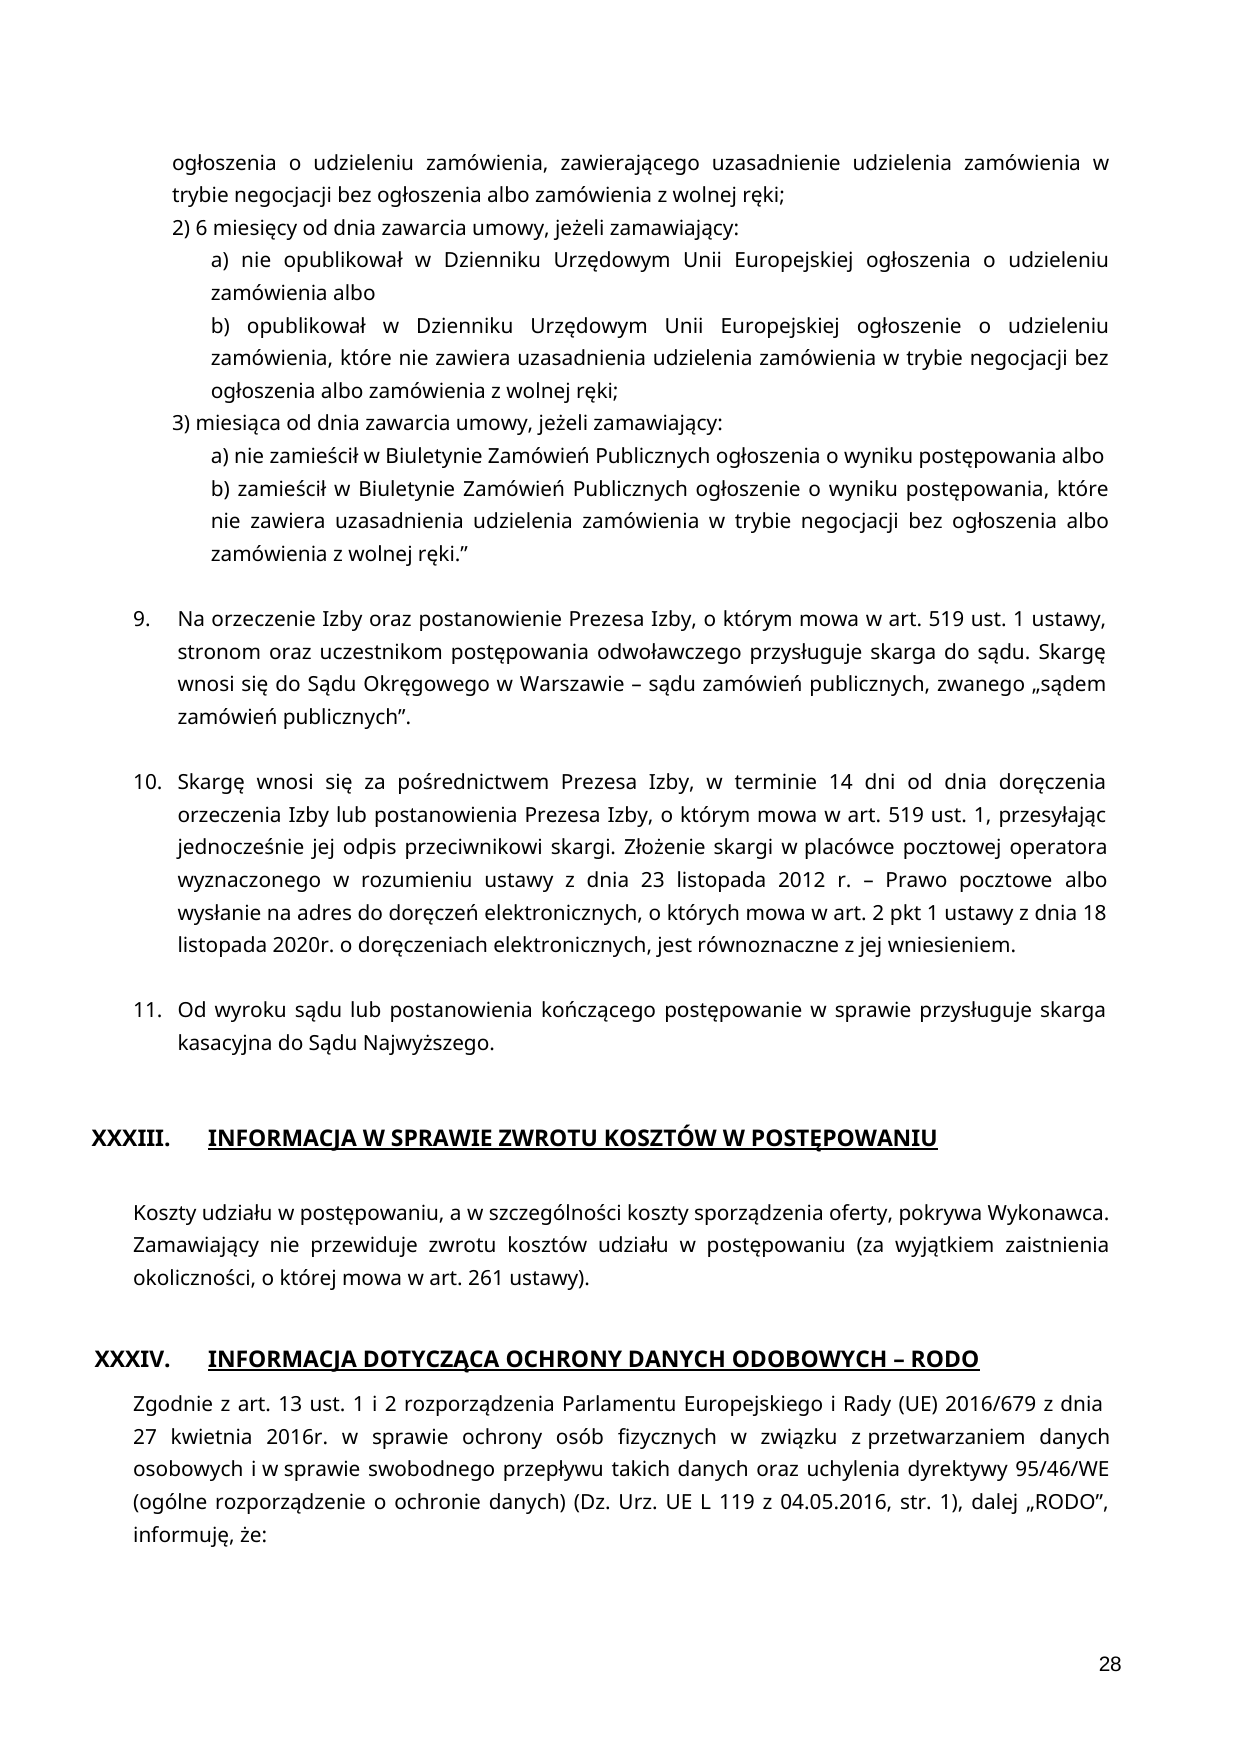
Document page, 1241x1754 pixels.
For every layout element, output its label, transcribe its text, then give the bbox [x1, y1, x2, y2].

list INFORMACJA W SPRAWIE ZWROTU KOSZTÓW W POSTĘPOWANIU [170, 1122, 1107, 1153]
list INFORMACJA DOTYCZĄCA OCHRONY DANYCH ODOBOWYCH – RODO [170, 1342, 1107, 1374]
list Na orzeczenie Izby oraz postanowienie Prezesa Izby, o którym mowa w art. 519 ust. 1 ustawy, stronom oraz uczestnikom postępowania odwoławczego przysługuje skarga do sądu. Skargę wnosi się do Sądu Okręgowego w Warszawie – sądu zamówień publicznych, zwanego „sądem zamówień publicznych”. [133, 604, 1107, 730]
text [172, 148, 1110, 209]
text a) nie opublikował w Dzienniku Urzędowym Unii Europejskiej ogłoszenia o udzieleniu zamówienia albo [211, 246, 1110, 307]
list Od wyroku sądu lub postanowienia kończącego postępowanie w sprawie przysługuje skarga kasacyjna do Sądu Najwyższego. [133, 995, 1107, 1056]
text Zgodnie z art. 13 ust. 1 i 2 rozporządzenia Parlamentu Europejskiego i Rady (UE) 2016/679 z dnia 27 kwietnia 2016r. w sprawie ochrony osób fizycznych w związku z przetwarzaniem danych osobowych i w sprawie swobodnego przepływu takich danych oraz uchylenia dyrektywy 95/46/WE (ogólne rozporządzenie o ochronie danych) (Dz. Urz. UE L 119 z 04.05.2016, str. 1), dalej „RODO”, informuję, że: [133, 1389, 1110, 1548]
text a) nie zamieścił w Biuletynie Zamówień Publicznych ogłoszenia o wyniku postępowania albo [211, 441, 1110, 469]
text b) zamieścił w Biuletynie Zamówień Publicznych ogłoszenie o wyniku postępowania, które nie zawiera uzasadnienia udzielenia zamówienia w trybie negocjacji bez ogłoszenia albo zamówienia z wolnej ręki.” [211, 474, 1110, 567]
text 3) miesiąca od dnia zawarcia umowy, jeżeli zamawiający: [172, 408, 1110, 437]
list Skargę wnosi się za pośrednictwem Prezesa Izby, w terminie 14 dni od dnia doręczenia orzeczenia Izby lub postanowienia Prezesa Izby, o którym mowa w art. 519 ust. 1, przesyłając jednocześnie jej odpis przeciwnikowi skargi. Złożenie skargi w placówce pocztowej operatora wyznaczonego w rozumieniu ustawy z dnia 23 listopada 2012 r. – Prawo pocztowe albo wysłanie na adres do doręczeń elektronicznych, o których mowa w art. 2 pkt 1 ustawy z dnia 18 listopada 2020r. o doręczeniach elektronicznych, jest równoznaczne z jej wniesieniem. [133, 767, 1107, 959]
text Koszty udziału w postępowaniu, a w szczególności koszty sporządzenia oferty, pokrywa Wykonawca. Zamawiający nie przewiduje zwrotu kosztów udziału w postępowaniu (za wyjątkiem zaistnienia okoliczności, o której mowa w art. 261 ustawy). [133, 1198, 1110, 1291]
text 2) 6 miesięcy od dnia zawarcia umowy, jeżeli zamawiający: [172, 213, 1110, 241]
text b) opublikował w Dzienniku Urzędowym Unii Europejskiej ogłoszenie o udzieleniu zamówienia, które nie zawiera uzasadnienia udzielenia zamówienia w trybie negocjacji bez ogłoszenia albo zamówienia z wolnej ręki; [211, 311, 1110, 404]
